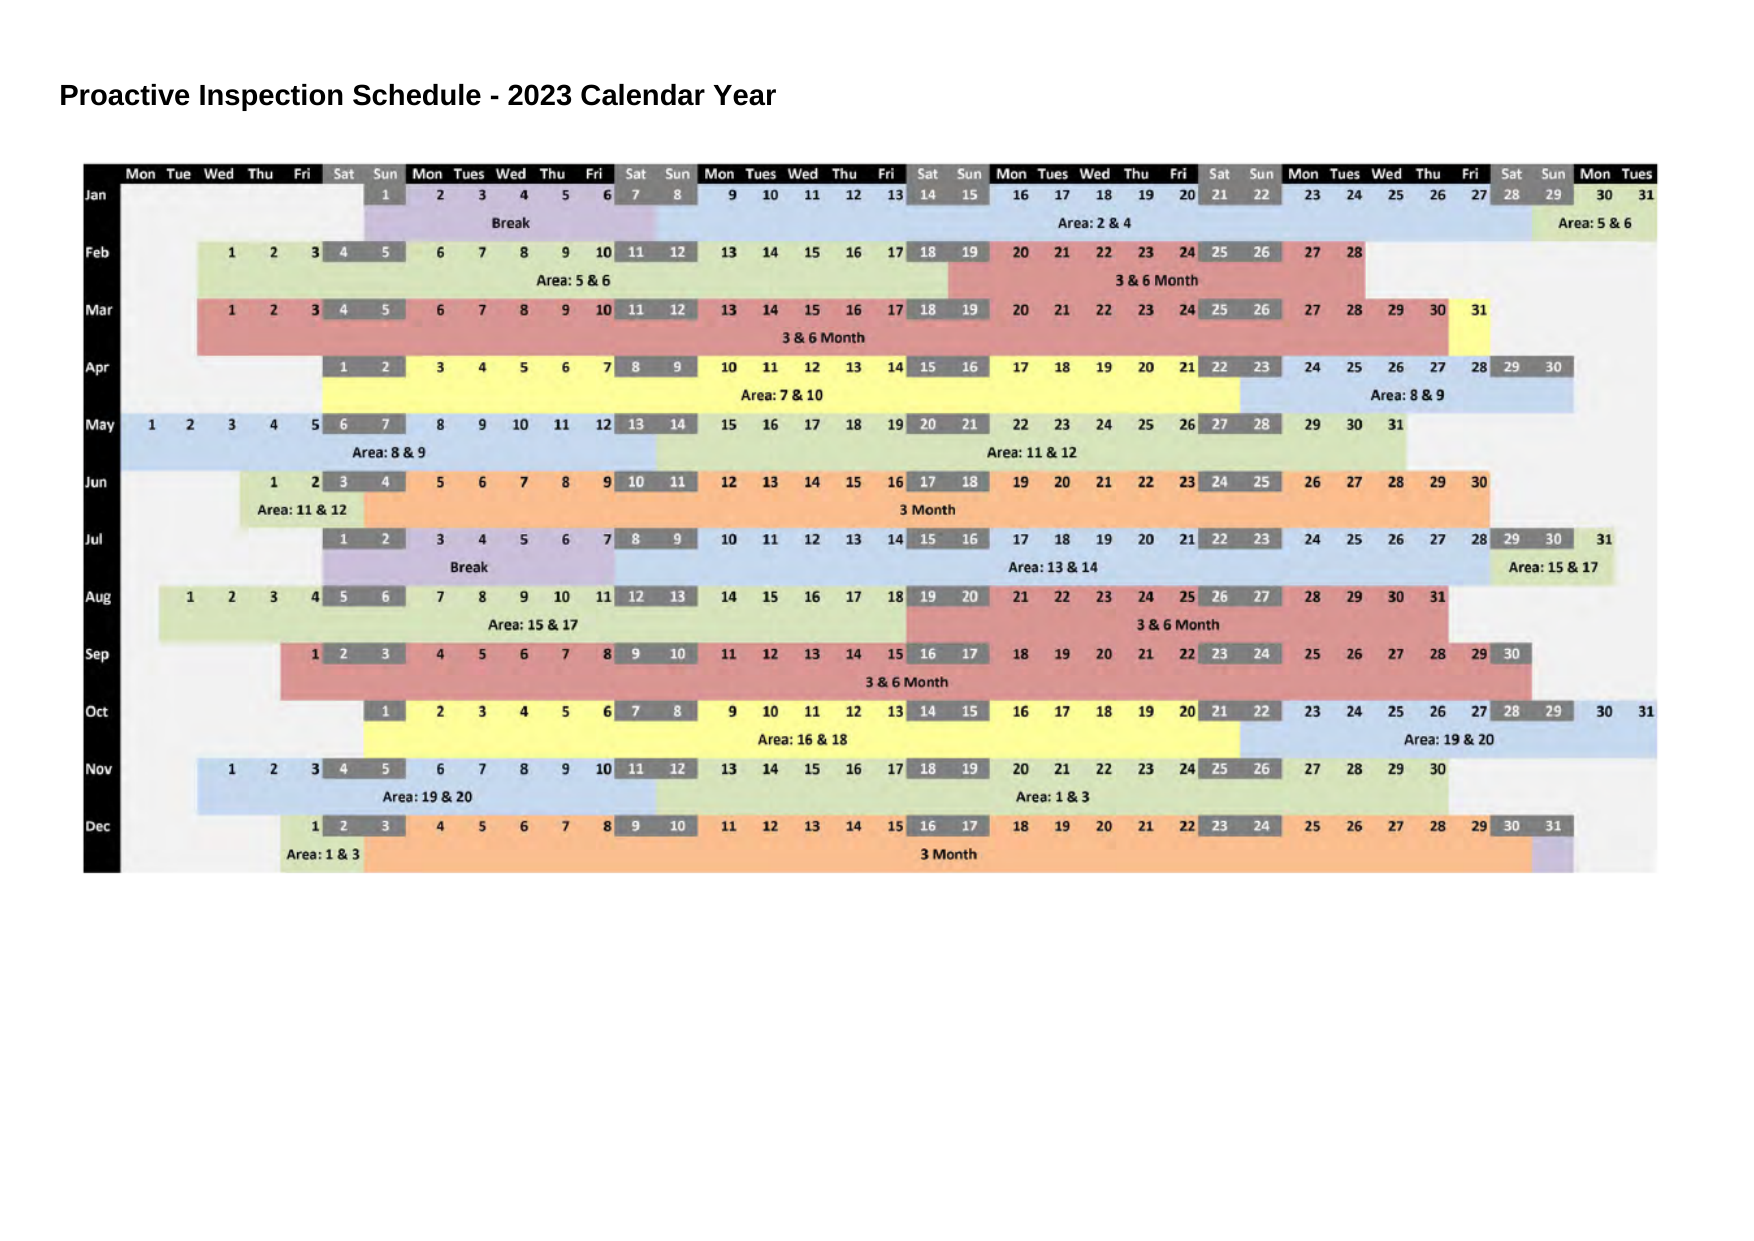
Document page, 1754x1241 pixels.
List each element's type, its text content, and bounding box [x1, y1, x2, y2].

subtitle Proactive Inspection Schedule - 2023 Calendar Year [59, 78, 1668, 112]
picture [59, 137, 1669, 894]
